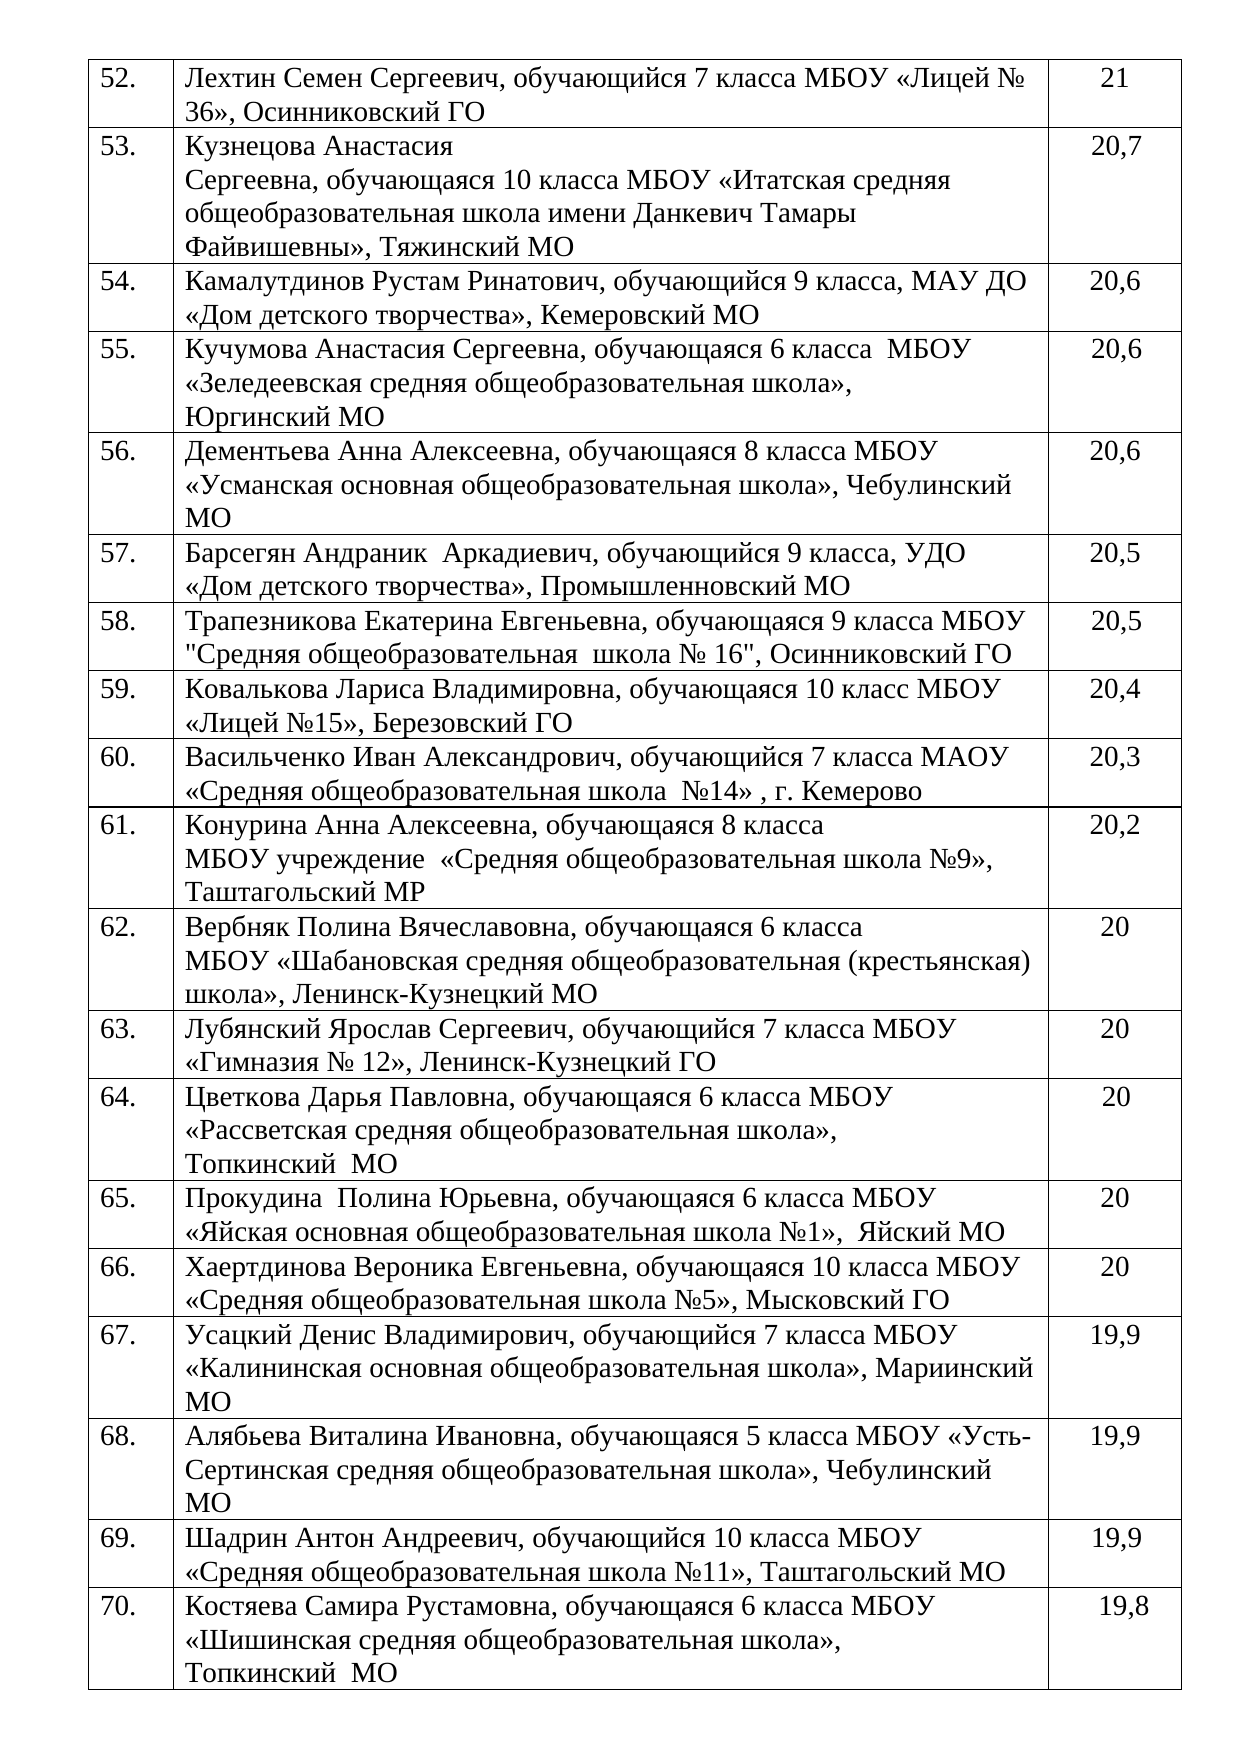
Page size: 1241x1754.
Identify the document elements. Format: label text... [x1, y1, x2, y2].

table_cell [89, 535, 173, 602]
table_cell [89, 128, 173, 262]
table_cell 20,5 [1049, 603, 1181, 670]
table_cell [89, 1588, 173, 1689]
table_cell 19,8 [1049, 1588, 1181, 1689]
table_cell [89, 332, 173, 432]
table_cell [89, 60, 173, 127]
table_cell [89, 1520, 173, 1587]
table_cell Усацкий Денис Владимирович, обучающийся 7 класса МБОУ «Калининская основная общеобразовательная школа», Мариинский МО [174, 1317, 1048, 1417]
table_cell [89, 1181, 173, 1248]
table_cell 20 [1049, 909, 1181, 1010]
table_cell Конурина Анна Алексеевна, обучающаяся 8 класса МБОУ учреждение «Средняя общеобразовательная школа №9», Таштагольский МР [174, 808, 1048, 908]
table_cell Костяева Самира Рустамовна, обучающаяся 6 класса МБОУ «Шишинская средняя общеобразовательная школа», Топкинский МО [174, 1588, 1048, 1689]
table_cell 20,6 [1049, 332, 1181, 432]
table_cell Цветкова Дарья Павловна, обучающаяся 6 класса МБОУ «Рассветская средняя общеобразовательная школа», Топкинский МО [174, 1079, 1048, 1179]
table_cell [89, 264, 173, 331]
table_cell 20,6 [1049, 433, 1181, 534]
table_cell Кучумова Анастасия Сергеевна, обучающаяся 6 класса МБОУ «Зеледеевская средняя общеобразовательная школа», Юргинский МО [174, 332, 1048, 432]
table_cell Ковалькова Лариса Владимировна, обучающаяся 10 класс МБОУ «Лицей №15», Березовский ГО [174, 671, 1048, 738]
table_cell Камалутдинов Рустам Ринатович, обучающийся 9 класса, МАУ ДО «Дом детского творчества», Кемеровский МО [174, 264, 1048, 331]
table_cell Вербняк Полина Вячеславовна, обучающаяся 6 класса МБОУ «Шабановская средняя общеобразовательная (крестьянская) школа», Ленинск-Кузнецкий МО [174, 909, 1048, 1010]
table_cell 19,9 [1049, 1317, 1181, 1417]
table_cell Лубянский Ярослав Сергеевич, обучающийся 7 класса МБОУ «Гимназия № 12», Ленинск-Кузнецкий ГО [174, 1011, 1048, 1078]
table_cell 20,5 [1049, 535, 1181, 602]
table_cell 20 [1049, 1079, 1181, 1179]
table_cell [89, 1079, 173, 1179]
table_cell [89, 1419, 173, 1519]
table_cell 20 [1049, 1181, 1181, 1248]
table_cell [89, 1317, 173, 1417]
table_cell [89, 739, 173, 806]
table_cell 20,6 [1049, 264, 1181, 331]
table_cell 20,2 [1049, 808, 1181, 908]
table_cell Шадрин Антон Андреевич, обучающийся 10 класса МБОУ «Средняя общеобразовательная школа №11», Таштагольский МО [174, 1520, 1048, 1587]
table_cell [89, 671, 173, 738]
table_cell [89, 603, 173, 670]
table_cell 21 [1049, 60, 1181, 127]
table_cell 20 [1049, 1011, 1181, 1078]
table_cell Кузнецова Анастасия Сергеевна, обучающаяся 10 класса МБОУ «Итатская средняя общеобразовательная школа имени Данкевич Тамары Файвишевны», Тяжинский МО [174, 128, 1048, 262]
table_cell 20 [1049, 1249, 1181, 1316]
table_cell Лехтин Семен Сергеевич, обучающийся 7 класса МБОУ «Лицей № 36», Осинниковский ГО [174, 60, 1048, 127]
table_cell 19,9 [1049, 1520, 1181, 1587]
table_cell Трапезникова Екатерина Евгеньевна, обучающаяся 9 класса МБОУ "Средняя общеобразовательная школа № 16", Осинниковский ГО [174, 603, 1048, 670]
table_cell 19,9 [1049, 1419, 1181, 1519]
table_cell Алябьева Виталина Ивановна, обучающаяся 5 класса МБОУ «Усть-Сертинская средняя общеобразовательная школа», Чебулинский МО [174, 1419, 1048, 1519]
table_cell [89, 1011, 173, 1078]
table_cell 20,4 [1049, 671, 1181, 738]
table_cell 20,3 [1049, 739, 1181, 806]
table_cell [89, 808, 173, 908]
table_cell Васильченко Иван Александрович, обучающийся 7 класса МАОУ «Средняя общеобразовательная школа №14» , г. Кемерово [174, 739, 1048, 806]
table_cell Барсегян Андраник Аркадиевич, обучающийся 9 класса, УДО «Дом детского творчества», Промышленновский МО [174, 535, 1048, 602]
table_cell Хаертдинова Вероника Евгеньевна, обучающаяся 10 класса МБОУ «Средняя общеобразовательная школа №5», Мысковский ГО [174, 1249, 1048, 1316]
table_cell 20,7 [1049, 128, 1181, 262]
table_cell [89, 909, 173, 1010]
table_cell Прокудина Полина Юрьевна, обучающаяся 6 класса МБОУ «Яйская основная общеобразовательная школа №1», Яйский МО [174, 1181, 1048, 1248]
table_cell Дементьева Анна Алексеевна, обучающаяся 8 класса МБОУ «Усманская основная общеобразовательная школа», Чебулинский МО [174, 433, 1048, 534]
table_cell [89, 1249, 173, 1316]
table_cell [89, 433, 173, 534]
